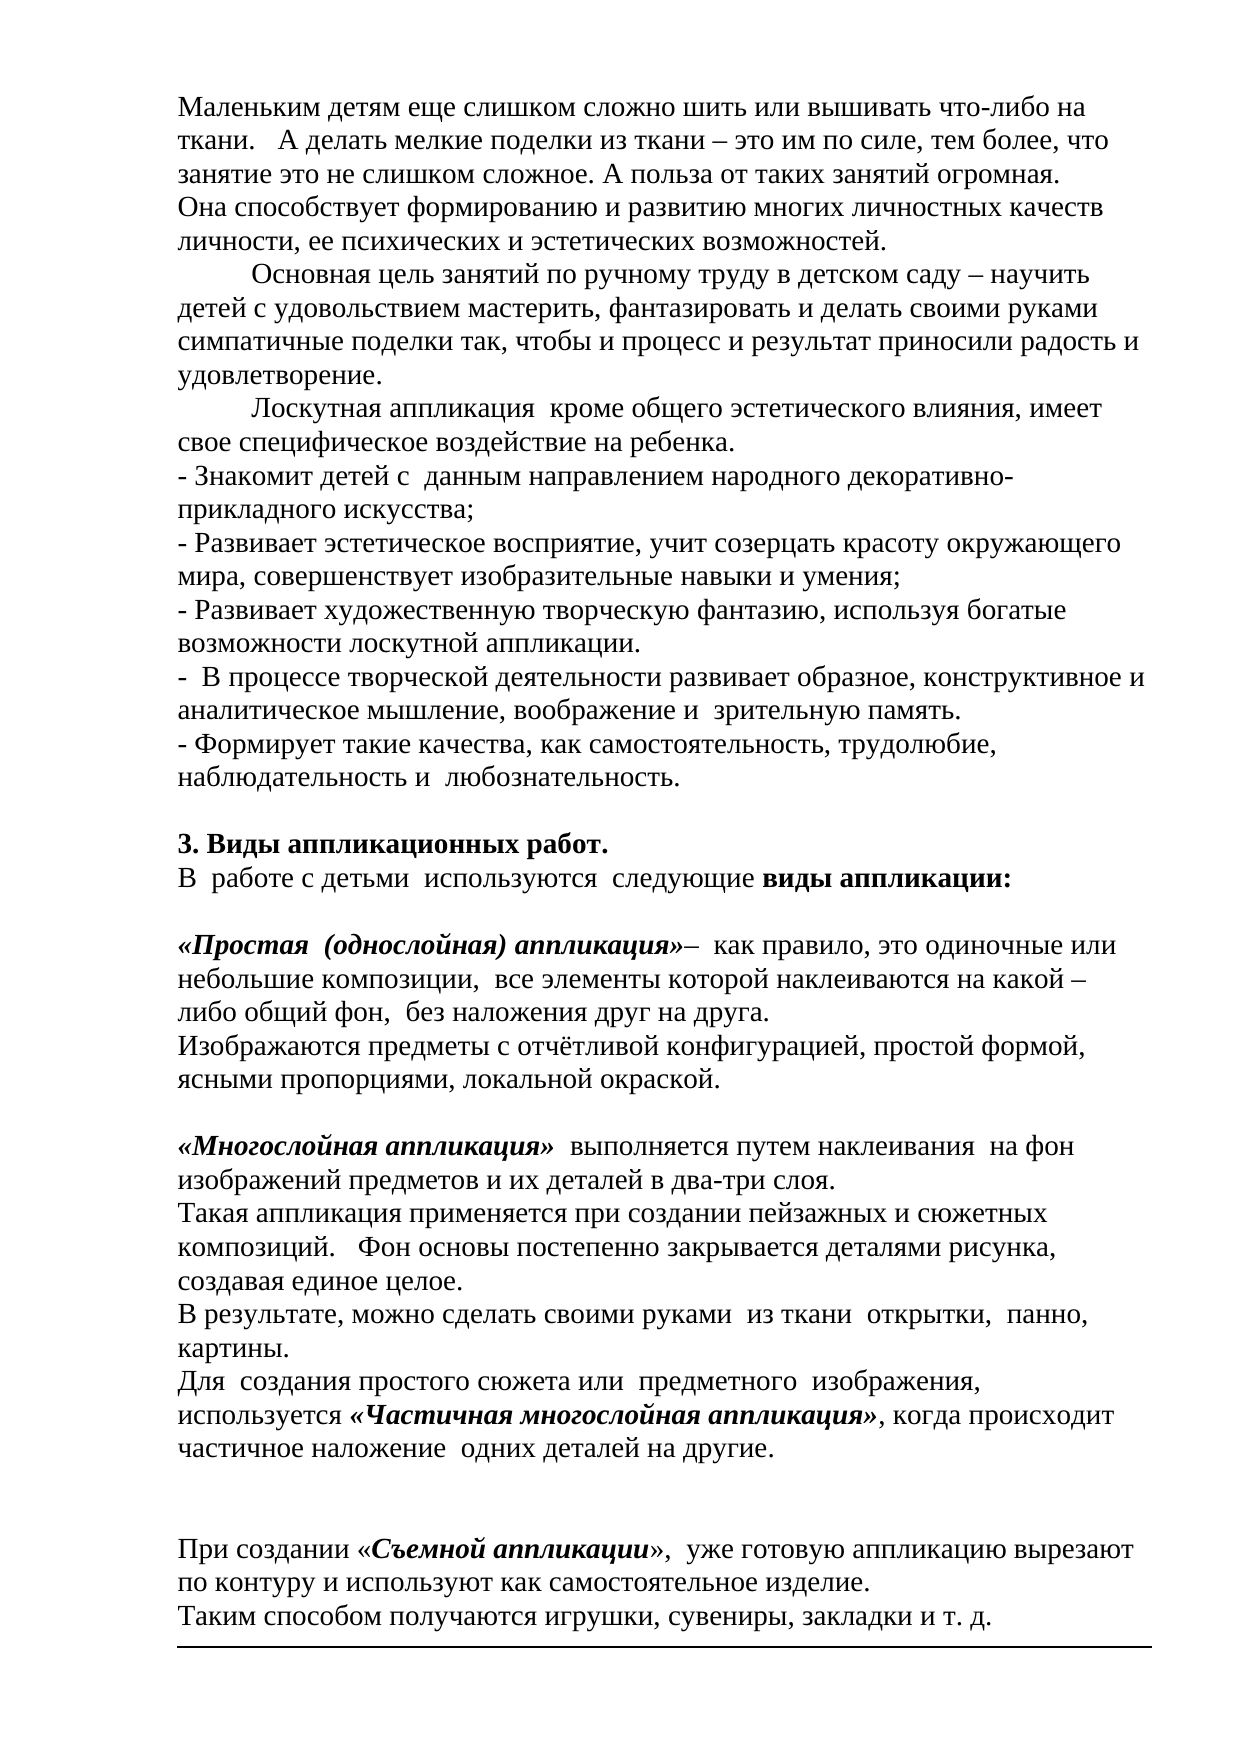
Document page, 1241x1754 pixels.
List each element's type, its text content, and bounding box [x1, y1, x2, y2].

text «Простая (однослойная) аппликация»– как правило, это одиночные или небольшие композиции, все элементы которой наклеиваются на какой – либо общий фон, без наложения друг на друга. Изображаются предметы с отчётливой конфигурацией, простой формой, [177, 927, 1152, 1061]
text Маленьким детям еще слишком сложно шить или вышивать что-либо на ткани. А делать мелкие поделки из ткани – это им по силе, тем более, что занятие это не слишком сложное. А польза от таких занятий огромная. [177, 89, 1152, 189]
text В работе с детьми используются следующие виды аппликации: [177, 860, 1152, 894]
text Основная цель занятий по ручному труду в детском саду – научить детей с удовольствием мастерить, фантазировать и делать своими руками симпатичные поделки так, чтобы и процесс и результат приносили радость и удовлетворение. [177, 256, 1152, 391]
text Лоскутная аппликация кроме общего эстетического влияния, имеет свое специфическое воздействие на ребенка. [177, 391, 1152, 458]
text Она способствует формированию и развитию многих личностных качеств личности, ее психических и эстетических возможностей. [177, 189, 1152, 256]
text Такая аппликация применяется при создании пейзажных и сюжетных композиций. Фон основы постепенно закрывается деталями рисунка, создавая единое целое. В результате, можно сделать своими руками из ткани открытки, панно, картины. Для создания простого сюжета или предметного изображения, используется «Частичная многослойная аппликация», когда происходит частичное наложение одних деталей на другие. [177, 1196, 1152, 1464]
text - Знакомит детей с данным направлением народного декоративно-прикладного искусства; - Развивает эстетическое восприятие, учит созерцать красоту окружающего мира, совершенствует изобразительные навыки и умения; [177, 458, 1152, 592]
text ясными пропорциями, локальной окраской. [177, 1061, 1152, 1095]
text Таким способом получаются игрушки, сувениры, закладки и т. д. [177, 1598, 1152, 1646]
text «Многослойная аппликация» выполняется путем наклеивания на фон изображений предметов и их деталей в два-три слоя. [177, 1128, 1152, 1196]
text - Развивает художественную творческую фантазию, используя богатые возможности лоскутной аппликации. - В процессе творческой деятельности развивает образное, конструктивное и аналитическое мышление, воображение и зрительную память. [177, 592, 1152, 726]
text 3. Виды аппликационных работ. [177, 827, 1152, 860]
text При создании «Съемной аппликации», уже готовую аппликацию вырезают по контуру и используют как самостоятельное изделие. [177, 1531, 1152, 1598]
text - Формирует такие качества, как самостоятельность, трудолюбие, наблюдательность и любознательность. [177, 726, 1152, 793]
